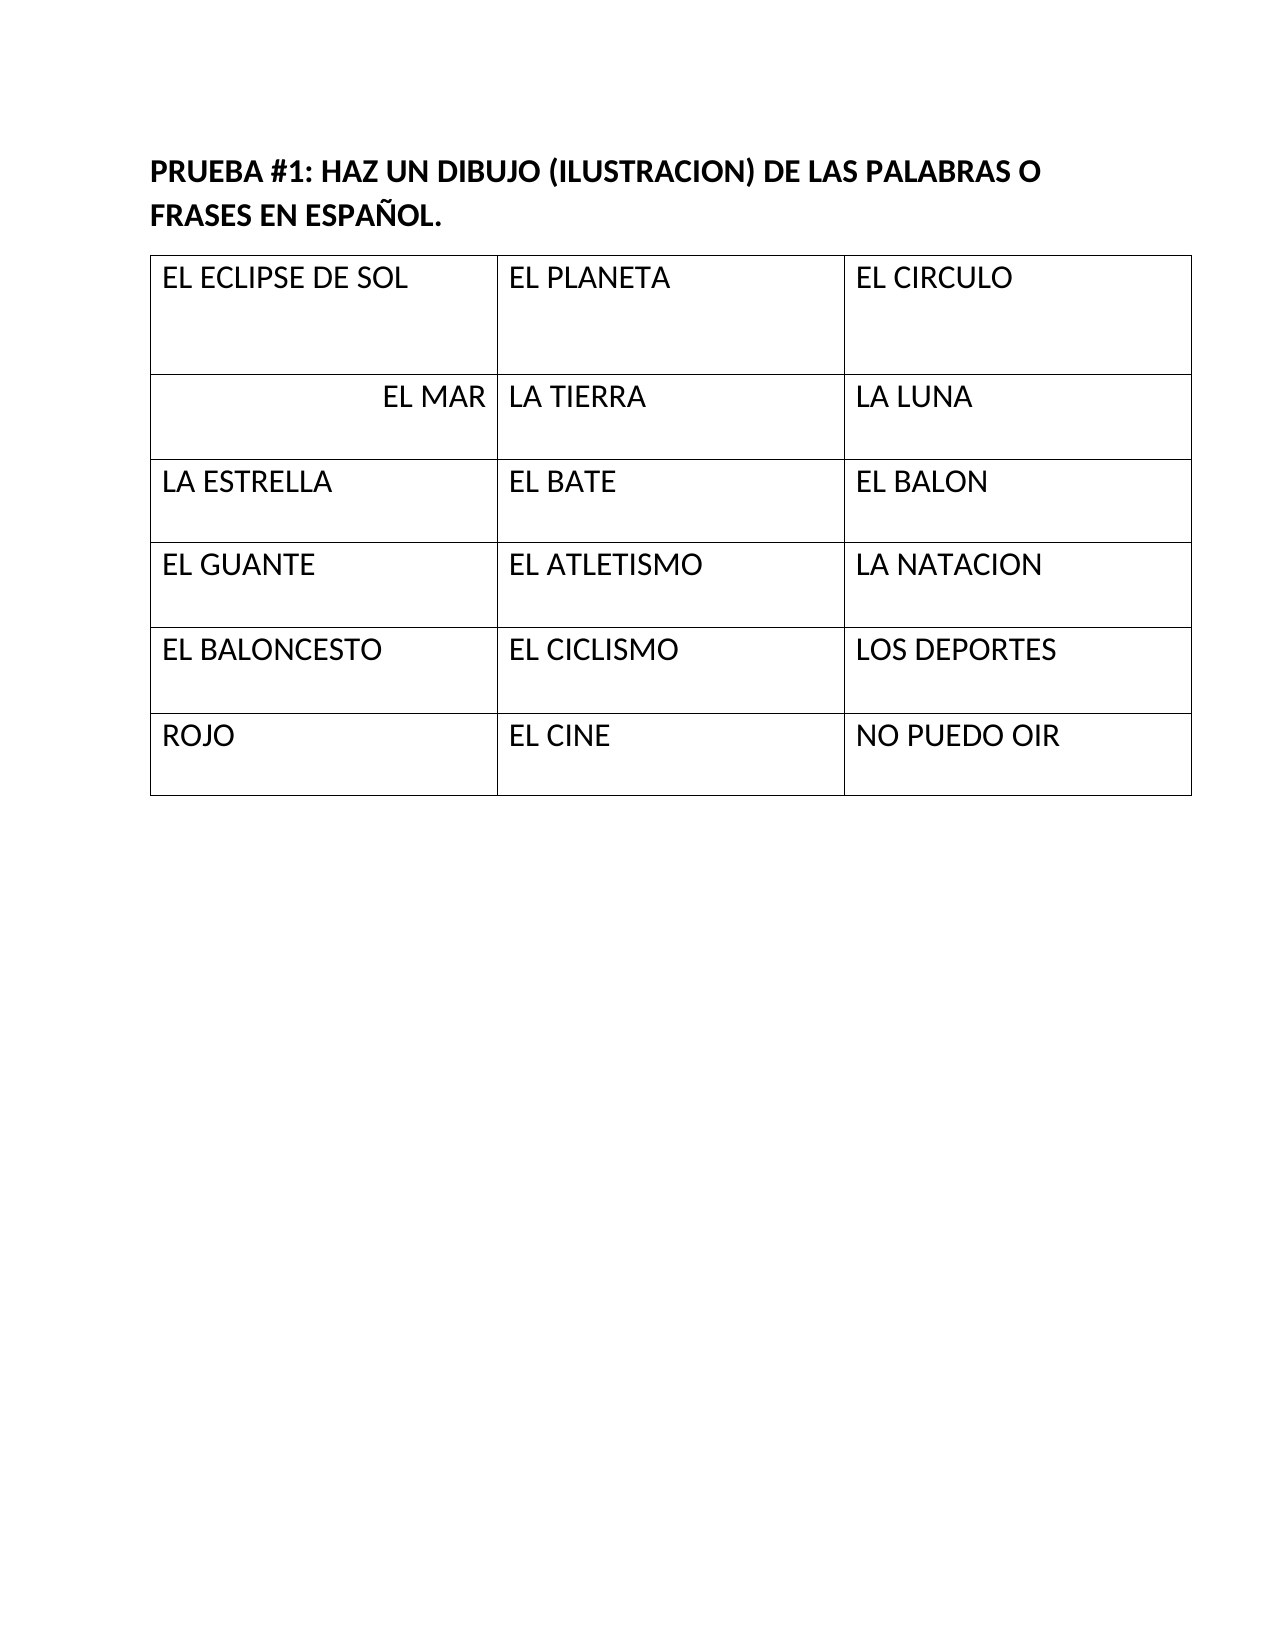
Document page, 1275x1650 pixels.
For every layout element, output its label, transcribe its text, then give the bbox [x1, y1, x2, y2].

table_cell LA NATACION [845, 543, 1191, 627]
table_header EL CIRCULO [845, 256, 1191, 374]
table_cell EL CICLISMO [498, 628, 844, 713]
table_cell NO PUEDO OIR [845, 714, 1191, 795]
table_cell EL ATLETISMO [498, 543, 844, 627]
table_cell EL BATE [498, 460, 844, 542]
table_cell LOS DEPORTES [845, 628, 1191, 713]
table_cell EL BALONCESTO [151, 628, 497, 713]
table_cell ROJO [151, 714, 497, 795]
text PRUEBA #1: HAZ UN DIBUJO (ILUSTRACION) DE LAS PALABRAS O FRASES EN ESPAÑOL. [150, 150, 1125, 235]
table_cell LA ESTRELLA [151, 460, 497, 542]
table_header EL PLANETA [498, 256, 844, 374]
table_cell EL CINE [498, 714, 844, 795]
table_cell EL MAR [151, 375, 497, 459]
table_cell LA LUNA [845, 375, 1191, 459]
table_cell EL BALON [845, 460, 1191, 542]
table_cell EL GUANTE [151, 543, 497, 627]
table_header EL ECLIPSE DE SOL [151, 256, 497, 374]
table_cell LA TIERRA [498, 375, 844, 459]
